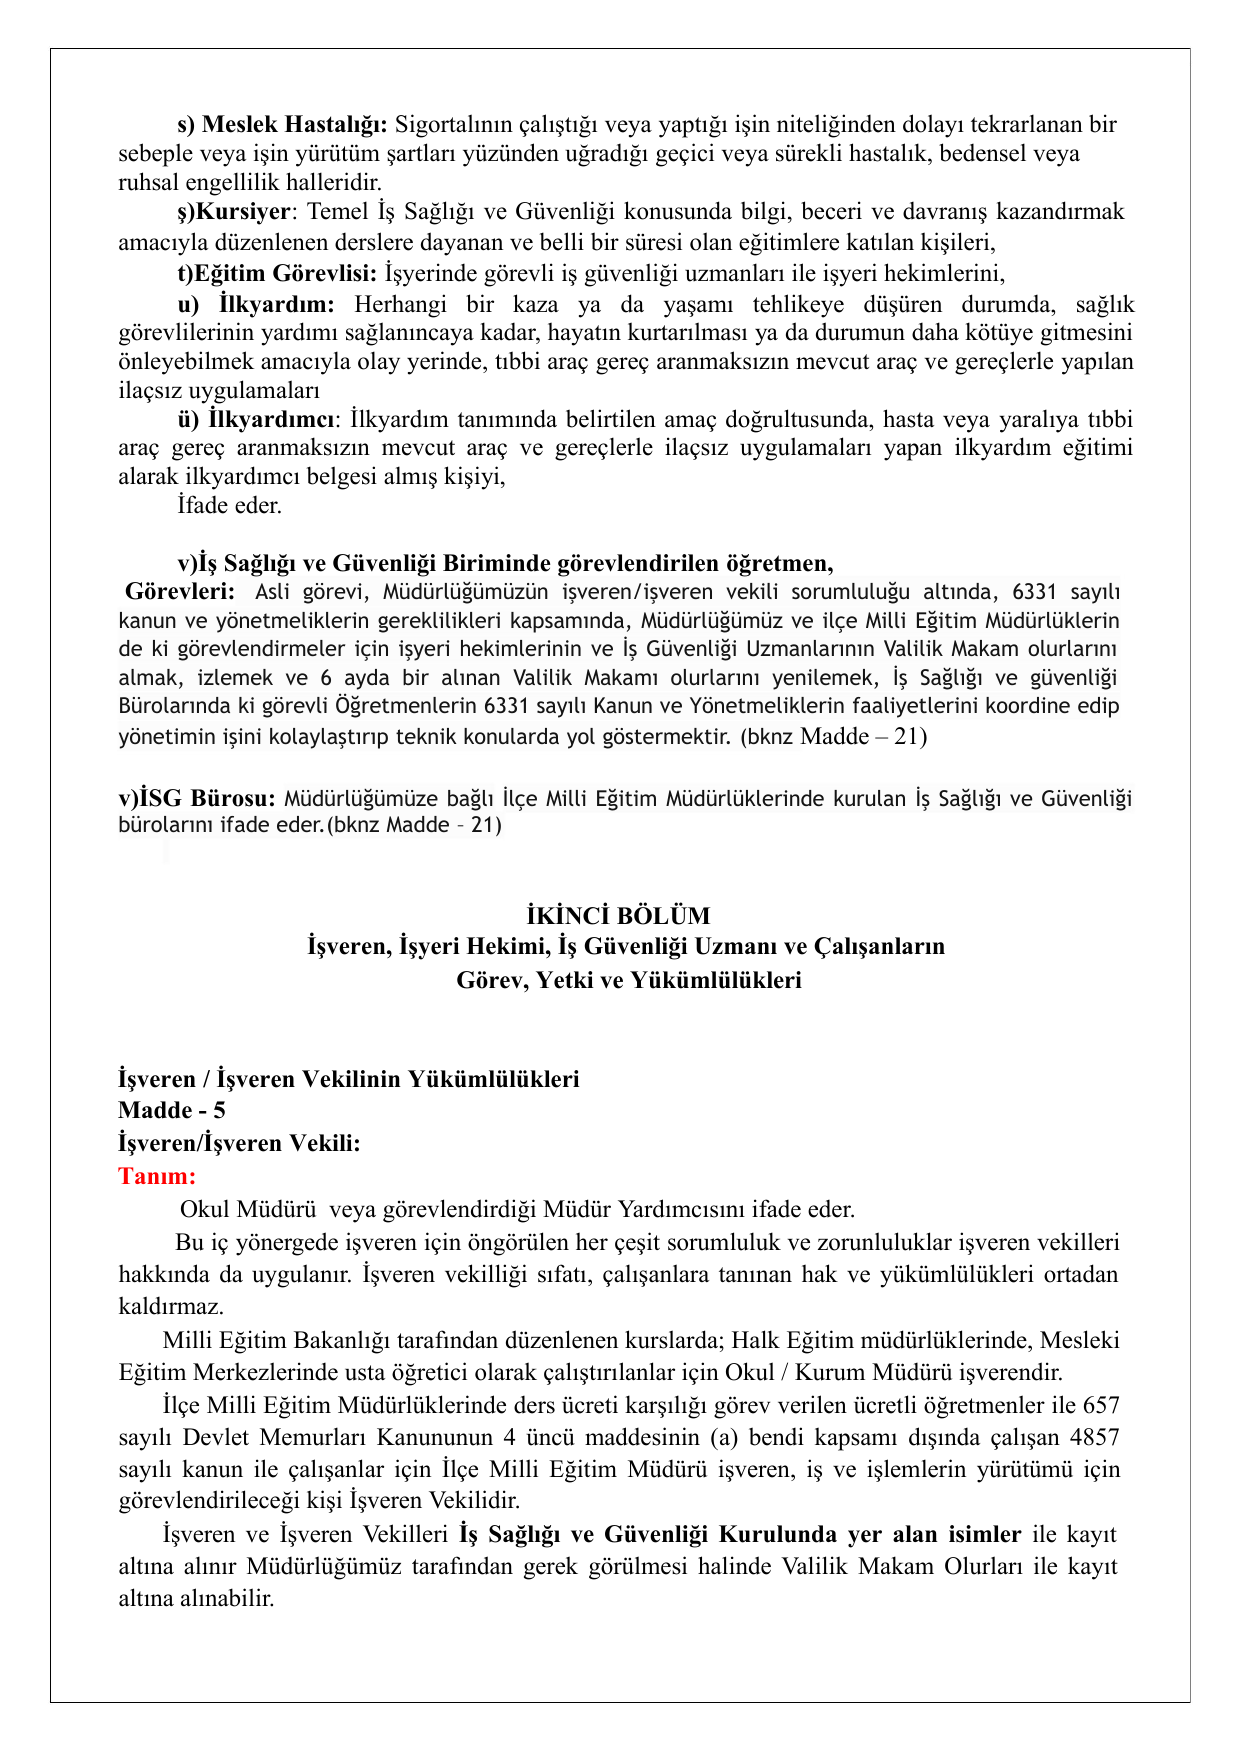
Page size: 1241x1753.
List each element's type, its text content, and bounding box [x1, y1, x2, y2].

text Bu iç yönergede işveren için öngörülen her çeşit sorumluluk ve zorunluluklar işveren vekilleri [175, 1229, 1145, 1256]
text t)Eğitim Görevlisi: İşyerinde görevli iş güvenliği uzmanları ile işyeri hekimlerini, [177, 259, 1159, 287]
text ĠĢveren, ĠĢyeri Hekimi, ĠĢ Güvenliği Uzmanı ve ÇalıĢanların [307, 932, 970, 960]
text yönetimin işini kolaylaştırıp teknik konularda yol göstermektir. (bknz Madde – 21) [118, 722, 1146, 750]
text Bürolarında ki görevli Öğretmenlerin 6331 sayılı Kanun ve Yönetmeliklerin faaliyetlerini koordine edip [118, 693, 1146, 718]
text araç gereç aranmaksızın mevcut araç ve gereçlerle ilaçsız uygulamaları yapan ilkyardım eğitimi [118, 434, 1158, 461]
text v)ĠĢ Sağlığı ve Güvenliği Biriminde görevlendirilen öğretmen, [177, 549, 858, 577]
text almak, izlemek ve 6 ayda bir alınan Valilik Makamı olurlarını yenilemek, İş Sağlığı ve güvenliği [118, 664, 1146, 690]
text Görevleri: Asli görevi, Müdürlüğümüzün işveren/işveren vekili sorumluluğu altında, 6331 sayılı [124, 577, 1146, 605]
text kaldırmaz. [118, 1293, 1145, 1320]
text sayılı kanun ile çalışanlar için İlçe Milli Eğitim Müdürü işveren, iş ve işlemlerin yürütümü için [118, 1455, 1145, 1483]
text u) Ġlkyardım: Herhangi bir kaza ya da yaşamı tehlikeye düşüren durumda, sağlık [177, 290, 1159, 318]
text sebeple veya işin yürütüm şartları yüzünden uğradığı geçici veya sürekli hastalık, bedensel veya [118, 139, 1159, 167]
text de ki görevlendirmeler için işyeri hekimlerinin ve İş Güvenliği Uzmanlarının Valilik Makam olurlarını [118, 636, 1146, 662]
text Milli Eğitim Bakanlığı tarafından düzenlenen kurslarda; Halk Eğitim müdürlüklerinde, Mesleki [162, 1326, 1145, 1354]
text ilaçsız uygulamaları [118, 376, 1159, 404]
text amacıyla düzenlenen derslere dayanan ve belli bir süresi olan eğitimlere katılan kişileri, [118, 228, 1159, 256]
picture [47, 46, 1193, 1705]
text Görev, Yetki ve Yükümlülükleri [456, 966, 827, 994]
text v)ĠSG Bürosu: Müdürlüğümüze bağlı İlçe Milli Eğitim Müdürlüklerinde kurulan İş Sağlığı ve Güvenliği [118, 784, 1159, 812]
text Madde - 5 [117, 1096, 604, 1124]
text İşveren ve İşveren Vekilleri ĠĢ Sağlığı ve Güvenliği Kurulunda yer alan isimler ile kayıt [162, 1520, 1145, 1548]
text hakkında da uygulanır. İşveren vekilliği sıfatı, çalışanlara tanınan hak ve yükümlülükleri ortadan [118, 1261, 1145, 1288]
text alarak ilkyardımcı belgesi almış kişiyi, [118, 462, 1158, 490]
text ĠĢveren / ĠĢveren Vekilinin Yükümlülükleri [117, 1065, 604, 1093]
text altına alınır Müdürlüğümüz tarafından gerek görülmesi halinde Valilik Makam Olurları ile kayıt [118, 1552, 1145, 1580]
text Okul Müdürü veya görevlendirdiği Müdür Yardımcısını ifade eder. [180, 1195, 1145, 1223]
text önleyebilmek amacıyla olay yerinde, tıbbi araç gereç aranmaksızın mevcut araç ve gereçlerle yapılan [118, 347, 1159, 375]
text görevlendirileceği kişi İşveren Vekilidir. [118, 1487, 1145, 1514]
text s) Meslek Hastalığı: Sigortalının çalıştığı veya yaptığı işin niteliğinden dolayı tekrarlanan bir [177, 111, 1159, 138]
text ĠĢveren/ĠĢveren Vekili: [117, 1129, 604, 1157]
text Ģ)Kursiyer: Temel İş Sağlığı ve Güvenliği konusunda bilgi, beceri ve davranış kazandırmak [177, 197, 1159, 225]
text sayılı Devlet Memurları Kanununun 4 üncü maddesinin (a) bendi kapsamı dışında çalışan 4857 [118, 1423, 1145, 1451]
text görevlilerinin yardımı sağlanıncaya kadar, hayatın kurtarılması ya da durumun daha kötüye gitmesini [118, 319, 1159, 346]
text ruhsal engellilik halleridir. [118, 168, 1159, 196]
text Eğitim Merkezlerinde usta öğretici olarak çalıştırılanlar için Okul / Kurum Müdürü işverendir. [118, 1358, 1145, 1386]
text İlçe Milli Eğitim Müdürlüklerinde ders ücreti karşılığı görev verilen ücretli öğretmenler ile 657 [162, 1391, 1145, 1419]
text ĠKĠNCĠ BÖLÜM [526, 902, 970, 930]
text ü) Ġlkyardımcı: İlkyardım tanımında belirtilen amaç doğrultusunda, hasta veya yaralıya tıbbi [177, 405, 1158, 433]
text altına alınabilir. [118, 1584, 1145, 1612]
text Tanım: [117, 1163, 604, 1190]
text İfade eder. [177, 491, 309, 519]
text kanun ve yönetmeliklerin gereklilikleri kapsamında, Müdürlüğümüz ve ilçe Milli Eğitim Müdürlüklerin [118, 608, 1146, 633]
text bürolarını ifade eder.(bknz Madde – 21) [118, 812, 1159, 838]
